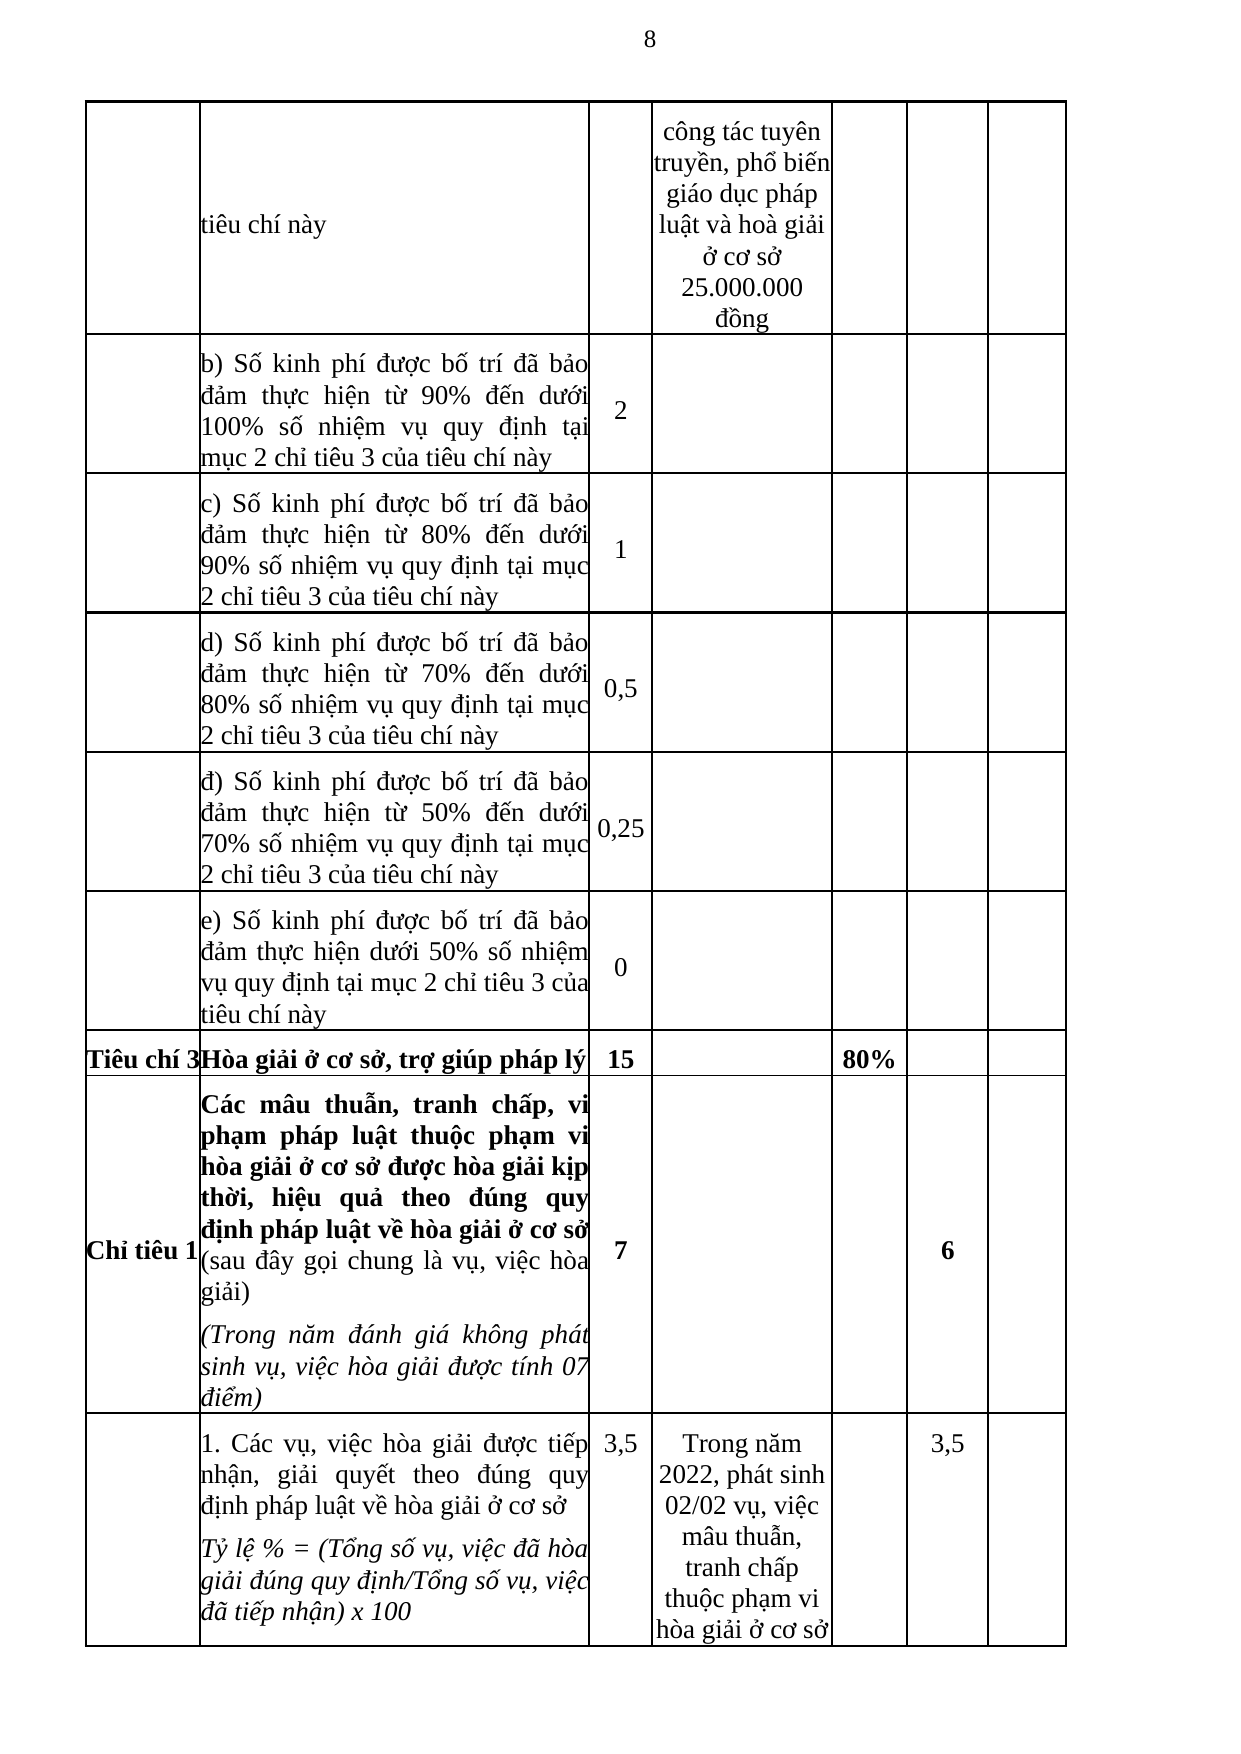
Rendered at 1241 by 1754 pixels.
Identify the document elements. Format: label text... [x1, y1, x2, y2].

table_cell b) Số kinh phí được bố trí đã bảo đảm thực hiện từ 90% đến dưới 100% số nhiệm vụ quy định tại mục 2 chỉ tiêu 3 của tiêu chí này [201, 335, 588, 472]
table_cell [989, 892, 1065, 1029]
table_cell [989, 335, 1065, 472]
table_cell 3,5 [590, 1414, 651, 1645]
table_cell Hòa giải ở cơ sở, trợ giúp pháp lý [201, 1031, 588, 1074]
table_cell Chỉ tiêu 1 [87, 1076, 199, 1412]
table_cell [908, 1031, 987, 1074]
table_cell [833, 892, 906, 1029]
table_cell [87, 335, 199, 472]
table_cell [908, 892, 987, 1029]
table_cell 0,5 [590, 614, 651, 751]
table_cell đ) Số kinh phí được bố trí đã bảo đảm thực hiện từ 50% đến dưới 70% số nhiệm vụ quy định tại mục 2 chỉ tiêu 3 của tiêu chí này [201, 753, 588, 890]
table_cell 0 [590, 892, 651, 1029]
table_cell [989, 103, 1065, 333]
table_cell 3 [908, 103, 987, 333]
table_cell 7 [590, 1076, 651, 1412]
table_cell c) Số kinh phí được bố trí đã bảo đảm thực hiện từ 80% đến dưới 90% số nhiệm vụ quy định tại mục 2 chỉ tiêu 3 của tiêu chí này [201, 474, 588, 611]
table_cell [653, 614, 831, 751]
table_cell 6 [908, 1076, 987, 1412]
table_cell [653, 1414, 831, 1645]
table_cell [833, 1076, 906, 1412]
table_cell [908, 474, 987, 611]
table_cell [87, 753, 199, 890]
table_cell e) Số kinh phí được bố trí đã bảo đảm thực hiện dưới 50% số nhiệm vụ quy định tại mục 2 chỉ tiêu 3 của tiêu chí này [201, 892, 588, 1029]
table_cell [989, 1414, 1065, 1645]
table_cell Tiêu chí 3 [87, 1031, 199, 1074]
table_cell [653, 1076, 831, 1412]
table_cell 3,5 [908, 1414, 987, 1645]
table_cell [87, 892, 199, 1029]
table_cell [833, 614, 906, 751]
table_cell [87, 614, 199, 751]
table_cell 80% [833, 1031, 906, 1074]
table_cell [653, 335, 831, 472]
table_cell [833, 103, 906, 333]
table_cell 1 [590, 474, 651, 611]
table_cell [989, 614, 1065, 751]
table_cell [653, 103, 831, 333]
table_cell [201, 103, 588, 333]
table_cell [833, 1414, 906, 1645]
table_cell 3 [590, 103, 651, 333]
table_cell [653, 474, 831, 611]
table_cell [989, 1076, 1065, 1412]
table_cell [653, 1031, 831, 1074]
table_cell [908, 753, 987, 890]
table_cell [653, 753, 831, 890]
table_cell [989, 1031, 1065, 1074]
table_cell [989, 753, 1065, 890]
table_cell 2 [590, 335, 651, 472]
table_cell d) Số kinh phí được bố trí đã bảo đảm thực hiện từ 70% đến dưới 80% số nhiệm vụ quy định tại mục 2 chỉ tiêu 3 của tiêu chí này [201, 614, 588, 751]
table_cell [908, 614, 987, 751]
table_cell [833, 753, 906, 890]
table_cell Các mâu thuẫn, tranh chấp, vi phạm pháp luật thuộc phạm vi hòa giải ở cơ sở được hòa giải kịp thời, hiệu quả theo đúng quy định pháp luật về hòa giải ở cơ sở (sau đây gọi chung là vụ, việc hòa giải) (Trong năm đánh giá không phát sinh vụ, việc hòa giải được tính 07 điểm) [201, 1076, 588, 1412]
table_cell [87, 1414, 199, 1645]
table_cell [87, 103, 199, 333]
table_cell [833, 335, 906, 472]
table_cell 0,25 [590, 753, 651, 890]
table_cell [908, 335, 987, 472]
table_cell [87, 474, 199, 611]
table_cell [201, 1414, 588, 1645]
table_cell 15 [590, 1031, 651, 1074]
table_cell [833, 474, 906, 611]
table_cell [653, 892, 831, 1029]
table_cell [989, 474, 1065, 611]
